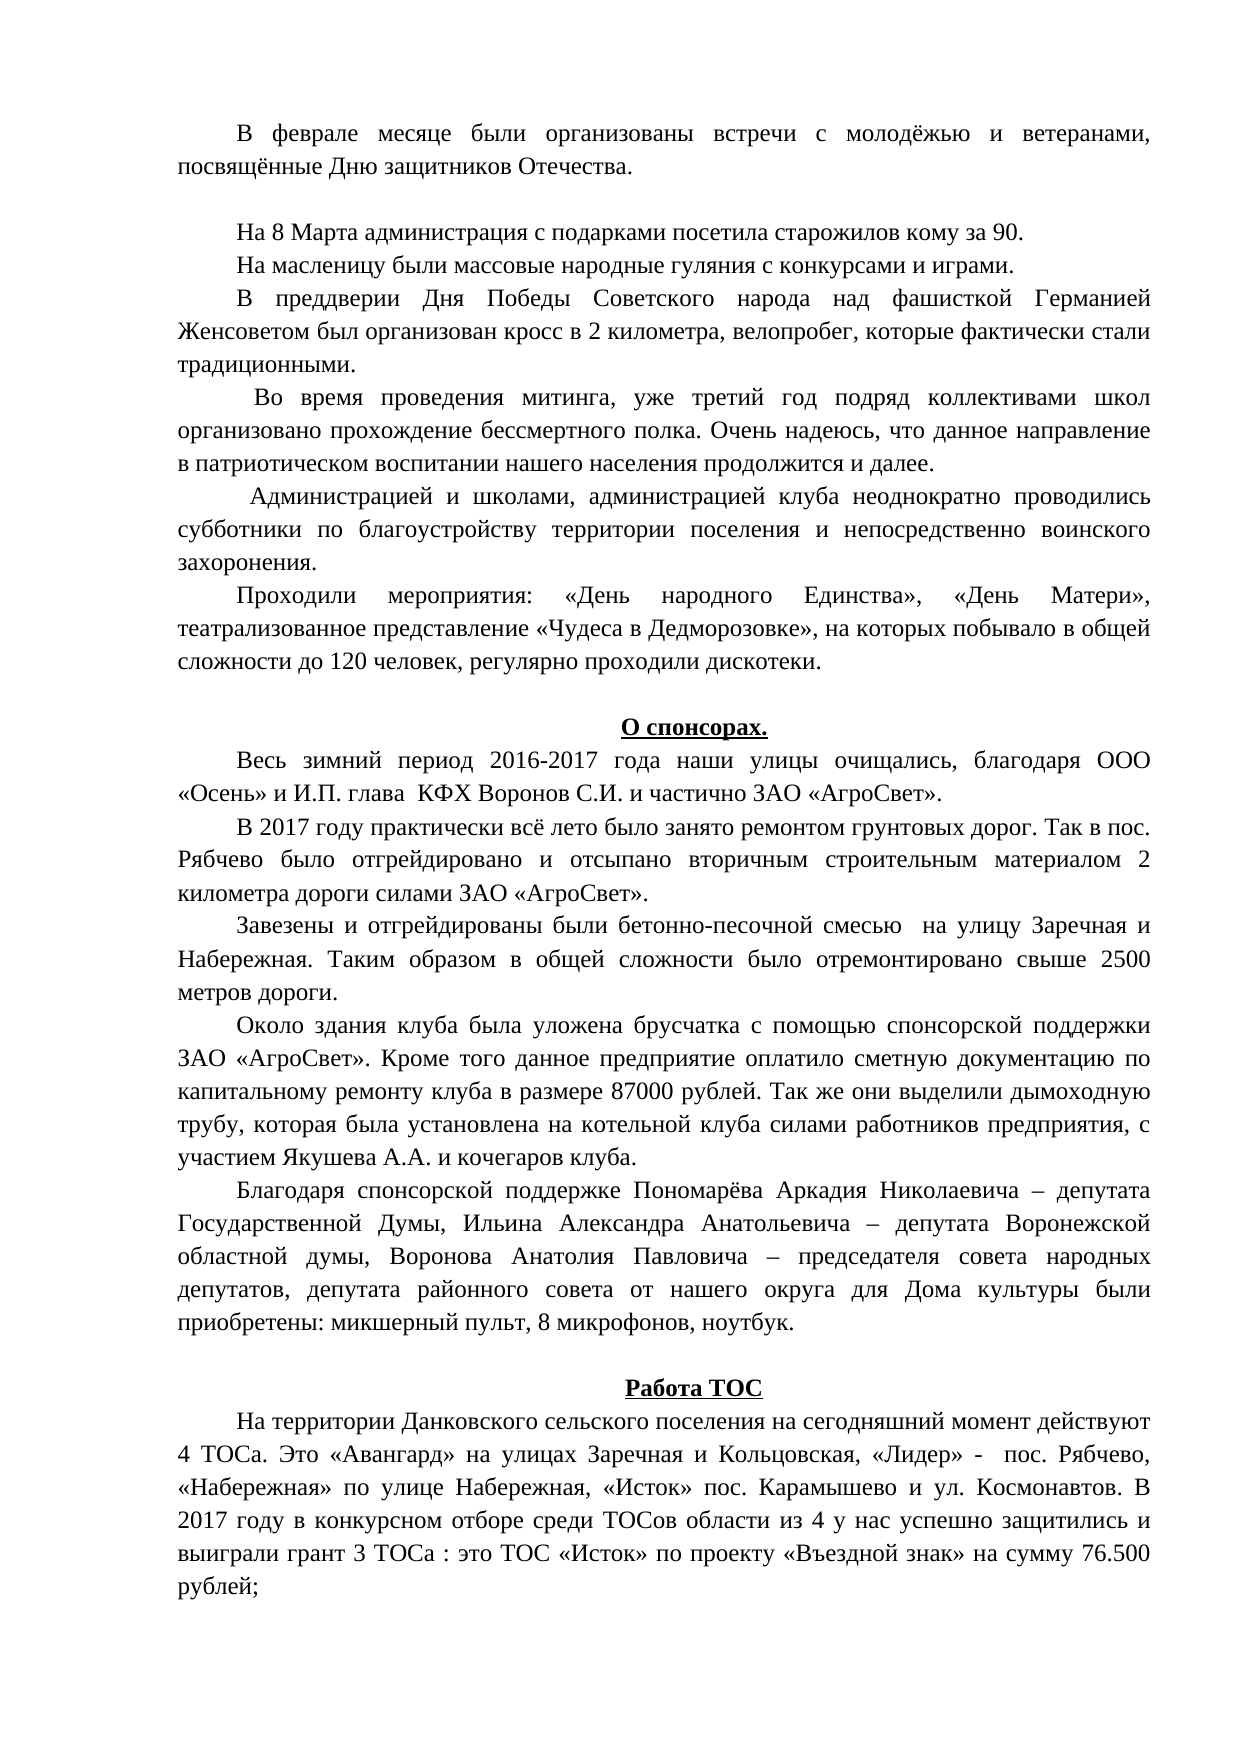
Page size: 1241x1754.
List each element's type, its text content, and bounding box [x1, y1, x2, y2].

text Благодаря спонсорской поддержке Пономарёва Аркадия Николаевича – депутата Государственной Думы, Ильина Александра Анатольевича – депутата Воронежской областной думы, Воронова Анатолия Павловича – председателя совета народных депутатов, депутата районного совета от нашего округа для Дома культуры были приобретены: микшерный пульт, 8 микрофонов, ноутбук. [177, 1175, 1152, 1336]
text В 2017 году практически всё лето было занято ремонтом грунтовых дорог. Так в пос. Рябчево было отгрейдировано и отсыпано вторичным строительным материалом 2 километра дороги силами ЗАО «АгроСвет». [177, 812, 1152, 906]
text Проходили мероприятия: «День народного Единства», «День Матери», театрализованное представление «Чудеса в Дедморозовке», на которых побывало в общей сложности до 120 человек, регулярно проходили дискотеки. [177, 580, 1152, 675]
text В преддверии Дня Победы Советского народа над фашисткой Германией Женсоветом был организован кросс в 2 километра, велопробег, которые фактически стали традиционными. [177, 283, 1152, 378]
text На 8 Марта администрация с подарками посетила старожилов кому за 90. [177, 217, 1152, 246]
text На масленицу были массовые народные гуляния с конкурсами и играми. [177, 250, 1152, 279]
text Во время проведения митинга, уже третий год подряд коллективами школ организовано прохождение бессмертного полка. Очень надеюсь, что данное направление в патриотическом воспитании нашего населения продолжится и далее. [177, 382, 1152, 477]
text В феврале месяце были организованы встречи с молодёжью и ветеранами, посвящённые Дню защитников Отечества. [177, 118, 1152, 180]
text Около здания клуба была уложена брусчатка с помощью спонсорской поддержки ЗАО «АгроСвет». Кроме того данное предприятие оплатило сметную документацию по капитальному ремонту клуба в размере 87000 рублей. Так же они выделили дымоходную трубу, которая была установлена на котельной клуба силами работников предприятия, с участием Якушева А.А. и кочегаров клуба. [177, 1010, 1152, 1171]
text Администрацией и школами, администрацией клуба неоднократно проводились субботники по благоустройству территории поселения и непосредственно воинского захоронения. [177, 481, 1152, 576]
text Завезены и отгрейдированы были бетонно-песочной смесью на улицу Заречная и Набережная. Таким образом в общей сложности было отремонтировано свыше 2500 метров дороги. [177, 911, 1152, 1005]
text На территории Данковского сельского поселения на сегодняшний момент действуют 4 ТОСа. Это «Авангард» на улицах Заречная и Кольцовская, «Лидер» - пос. Рябчево, «Набережная» по улице Набережная, «Исток» пос. Карамышево и ул. Космонавтов. В 2017 году в конкурсном отборе среди ТОСов области из 4 у нас успешно защитились и выиграли грант 3 ТОСа : это ТОС «Исток» по проекту «Въездной знак» на сумму 76.500 рублей; [177, 1406, 1152, 1600]
text О спонсорах. [177, 712, 1152, 741]
text Работа ТОС [177, 1373, 1152, 1402]
text Весь зимний период 2016-2017 года наши улицы очищались, благодаря ООО «Осень» и И.П. глава КФХ Воронов С.И. и частично ЗАО «АгроСвет». [177, 746, 1152, 807]
